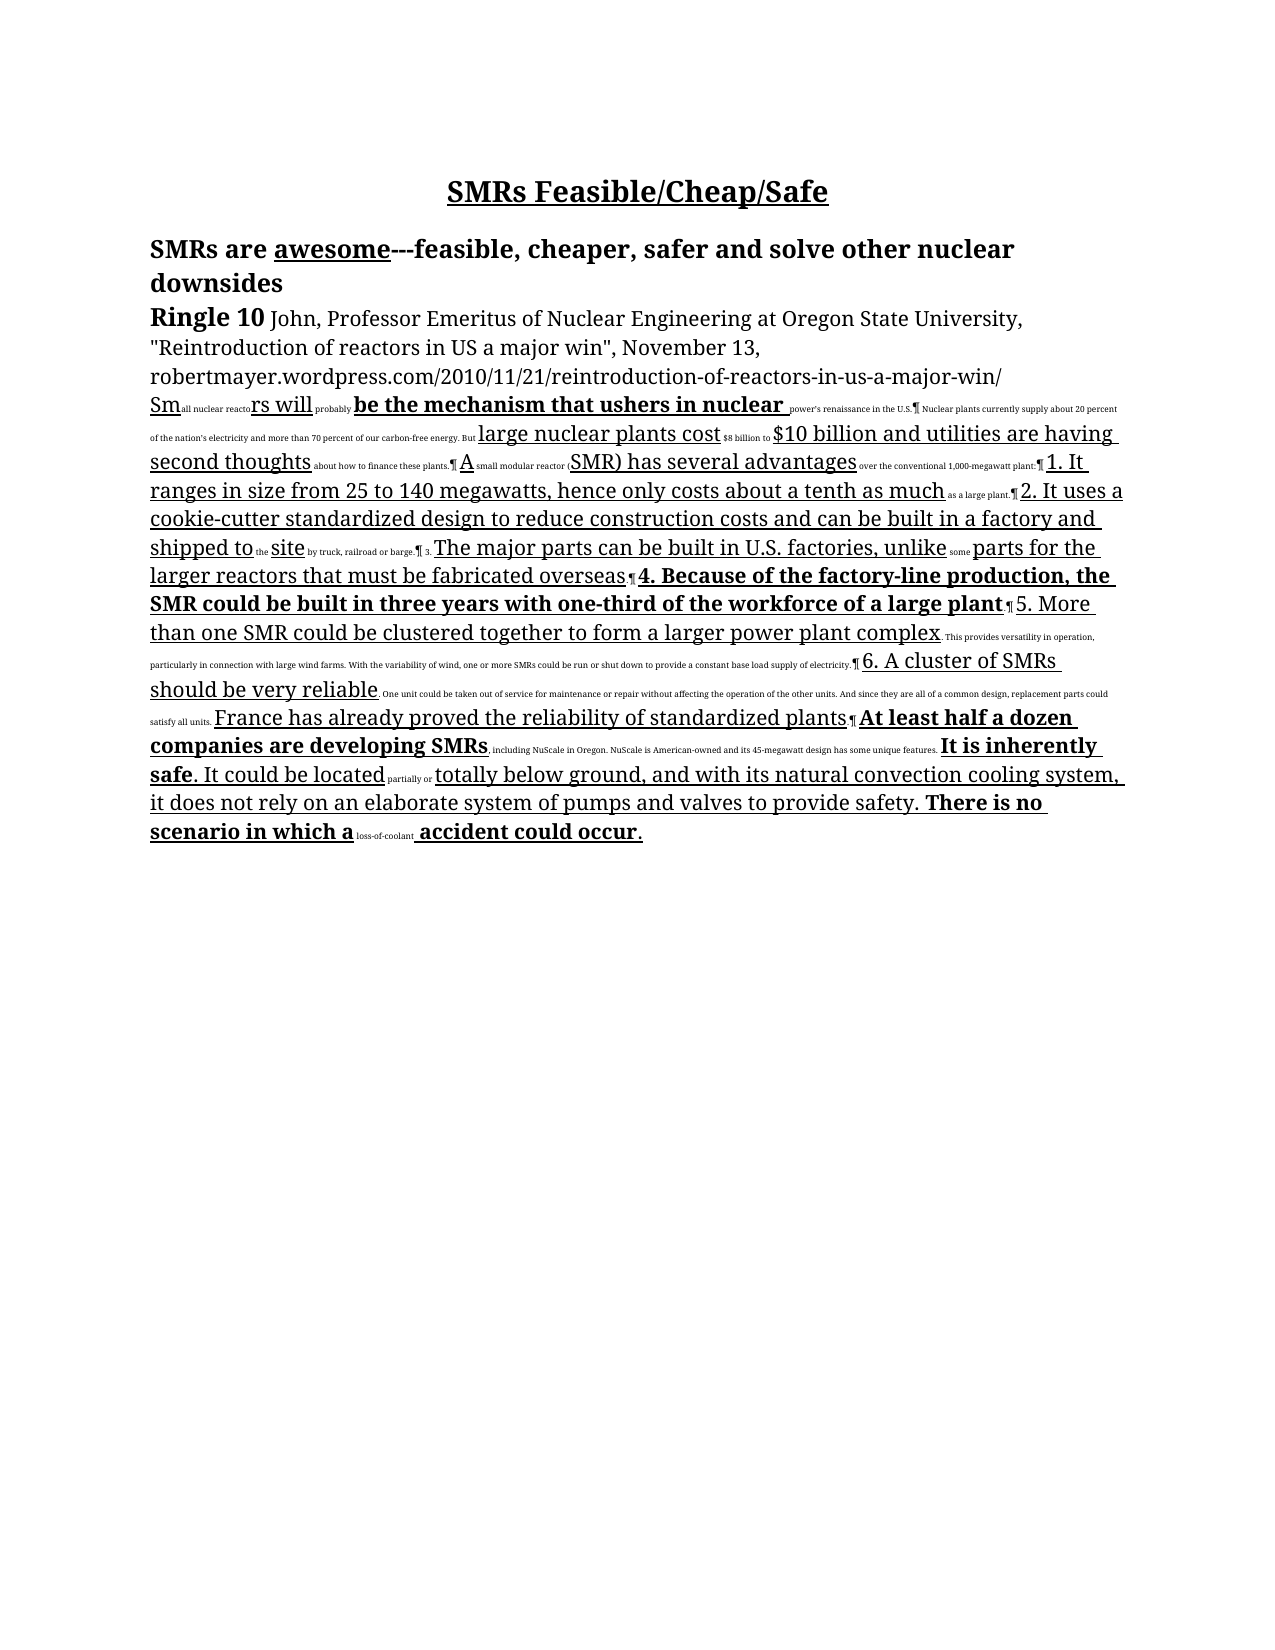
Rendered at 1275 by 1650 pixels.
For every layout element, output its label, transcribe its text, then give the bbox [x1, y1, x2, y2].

text Ringle 10 John, Professor Emeritus of Nuclear Engineering at Oregon State University, "Reintroduction of reactors in US a major win", November 13, robertmayer.wordpress.com/2010/11/21/reintroduction-of-reactors-in-us-a-major-win/ [150, 299, 1125, 390]
subtitle SMRs are awesome---feasible, cheaper, safer and solve other nuclear downsides [150, 231, 1125, 299]
subtitle SMRs Feasible/Cheap/Safe [150, 171, 1125, 211]
text Small nuclear reactors will probably be the mechanism that ushers in nuclear power’s renaissance in the U.S.¶ Nuclear plants currently supply about 20 percent of the nation’s electricity and more than 70 percent of our carbon-free energy. But large nuclear plants cost $8 billion to $10 billion and utilities are having second thoughts about how to finance these plants.¶ A small modular reactor (SMR) has several advantages over the conventional 1,000-megawatt plant:¶ 1. It ranges in size from 25 to 140 megawatts, hence only costs about a tenth as much as a large plant.¶ 2. It uses a cookie-cutter standardized design to reduce construction costs and can be built in a factory and shipped to the site by truck, railroad or barge.¶ 3. The major parts can be built in U.S. factories, unlike some parts for the larger reactors that must be fabricated overseas.¶ 4. Because of the factory-line production, the SMR could be built in three years with one-third of the workforce of a large plant.¶ 5. More than one SMR could be clustered together to form a larger power plant complex. This provides versatility in operation, particularly in connection with large wind farms. With the variability of wind, one or more SMRs could be run or shut down to provide a constant base load supply of electricity.¶ 6. A cluster of SMRs should be very reliable. One unit could be taken out of service for maintenance or repair without affecting the operation of the other units. And since they are all of a common design, replacement parts could satisfy all units. France has already proved the reliability of standardized plants.¶ At least half a dozen companies are developing SMRs, including NuScale in Oregon. NuScale is American-owned and its 45-megawatt design has some unique features. It is inherently safe. It could be located partially or totally below ground, and with its natural convection cooling system, it does not rely on an elaborate system of pumps and valves to provide safety. There is no scenario in which a loss-of-coolant accident could occur. [150, 390, 1125, 845]
